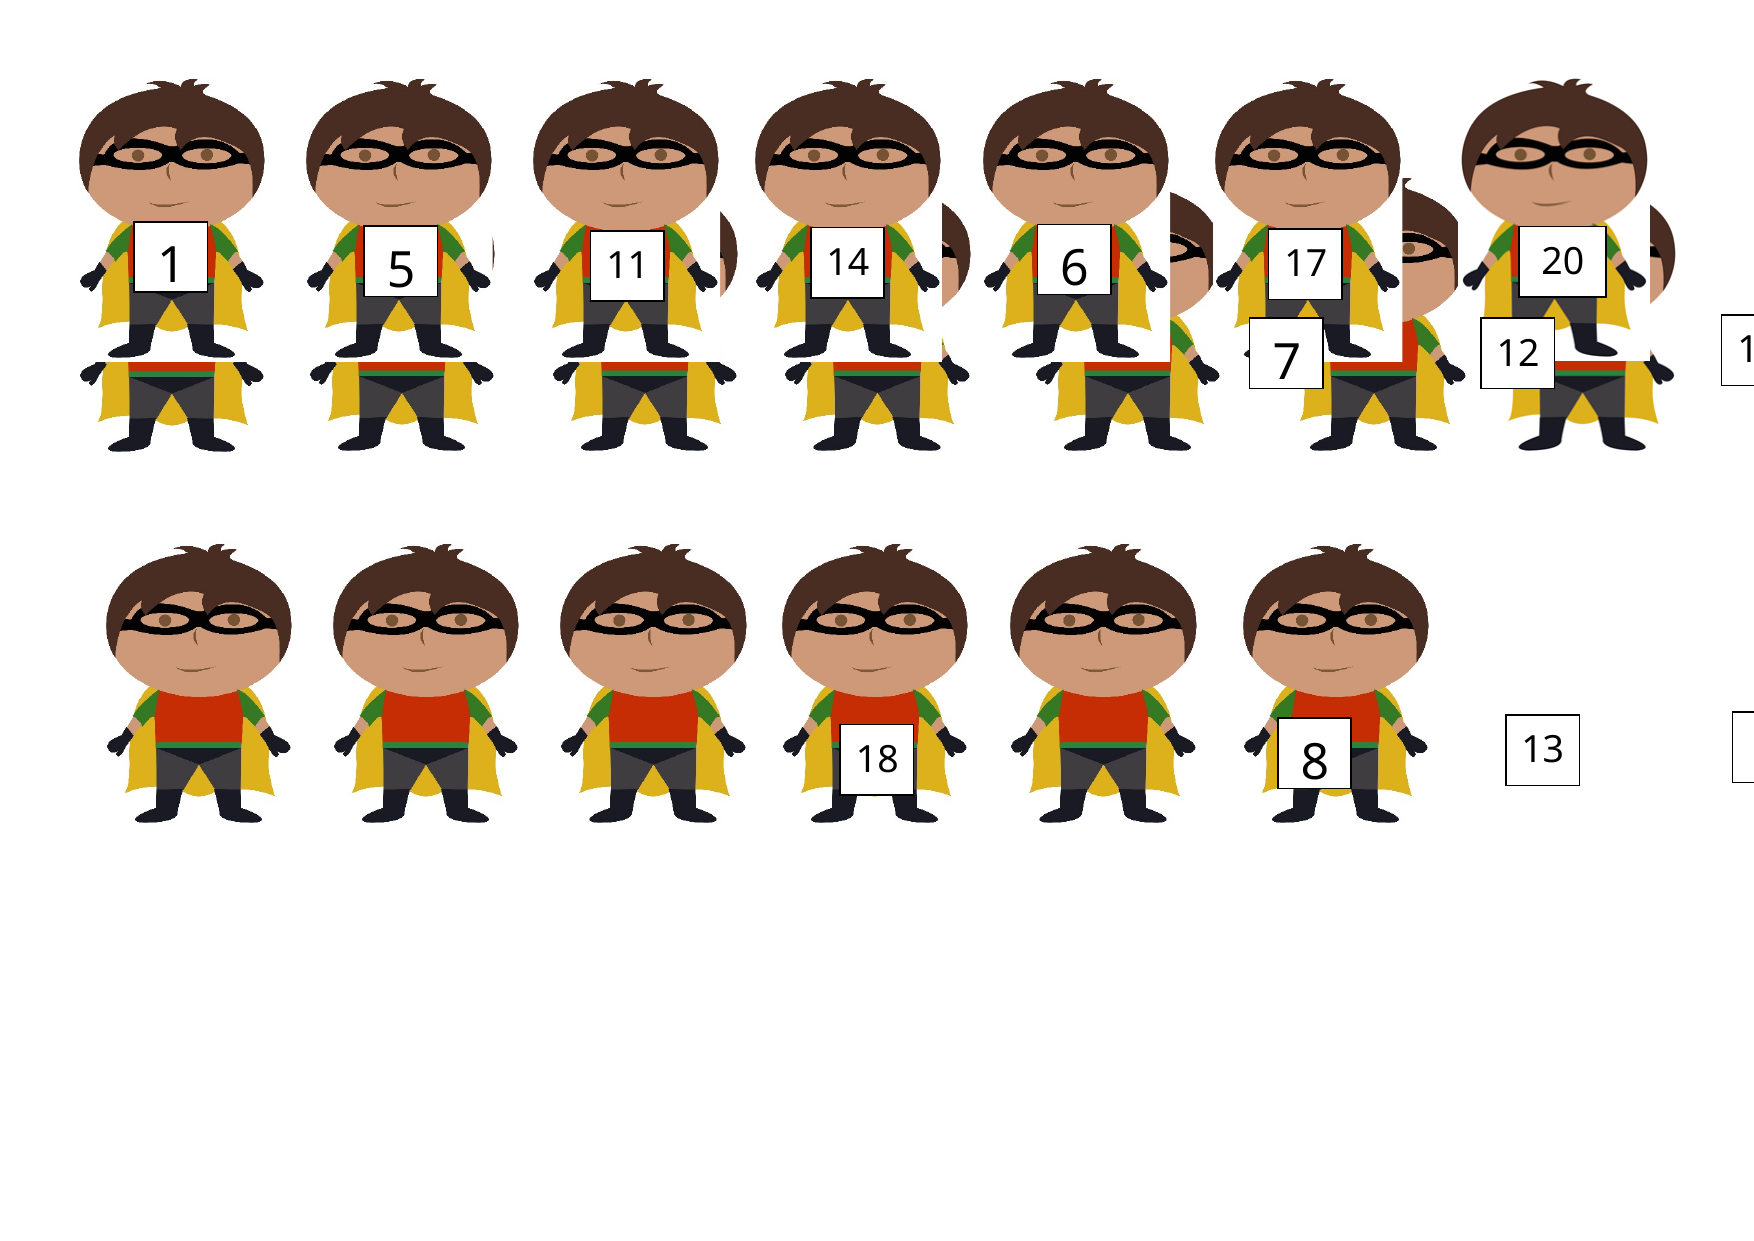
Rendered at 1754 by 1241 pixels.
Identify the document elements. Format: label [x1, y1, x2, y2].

picture [329, 539, 520, 824]
picture [1239, 539, 1430, 824]
picture [75, 75, 266, 453]
picture [102, 539, 293, 824]
picture [302, 75, 496, 453]
picture [556, 539, 748, 824]
picture [529, 75, 739, 453]
picture [1006, 539, 1198, 824]
picture [979, 75, 1679, 455]
picture [751, 75, 972, 453]
picture [778, 539, 969, 824]
